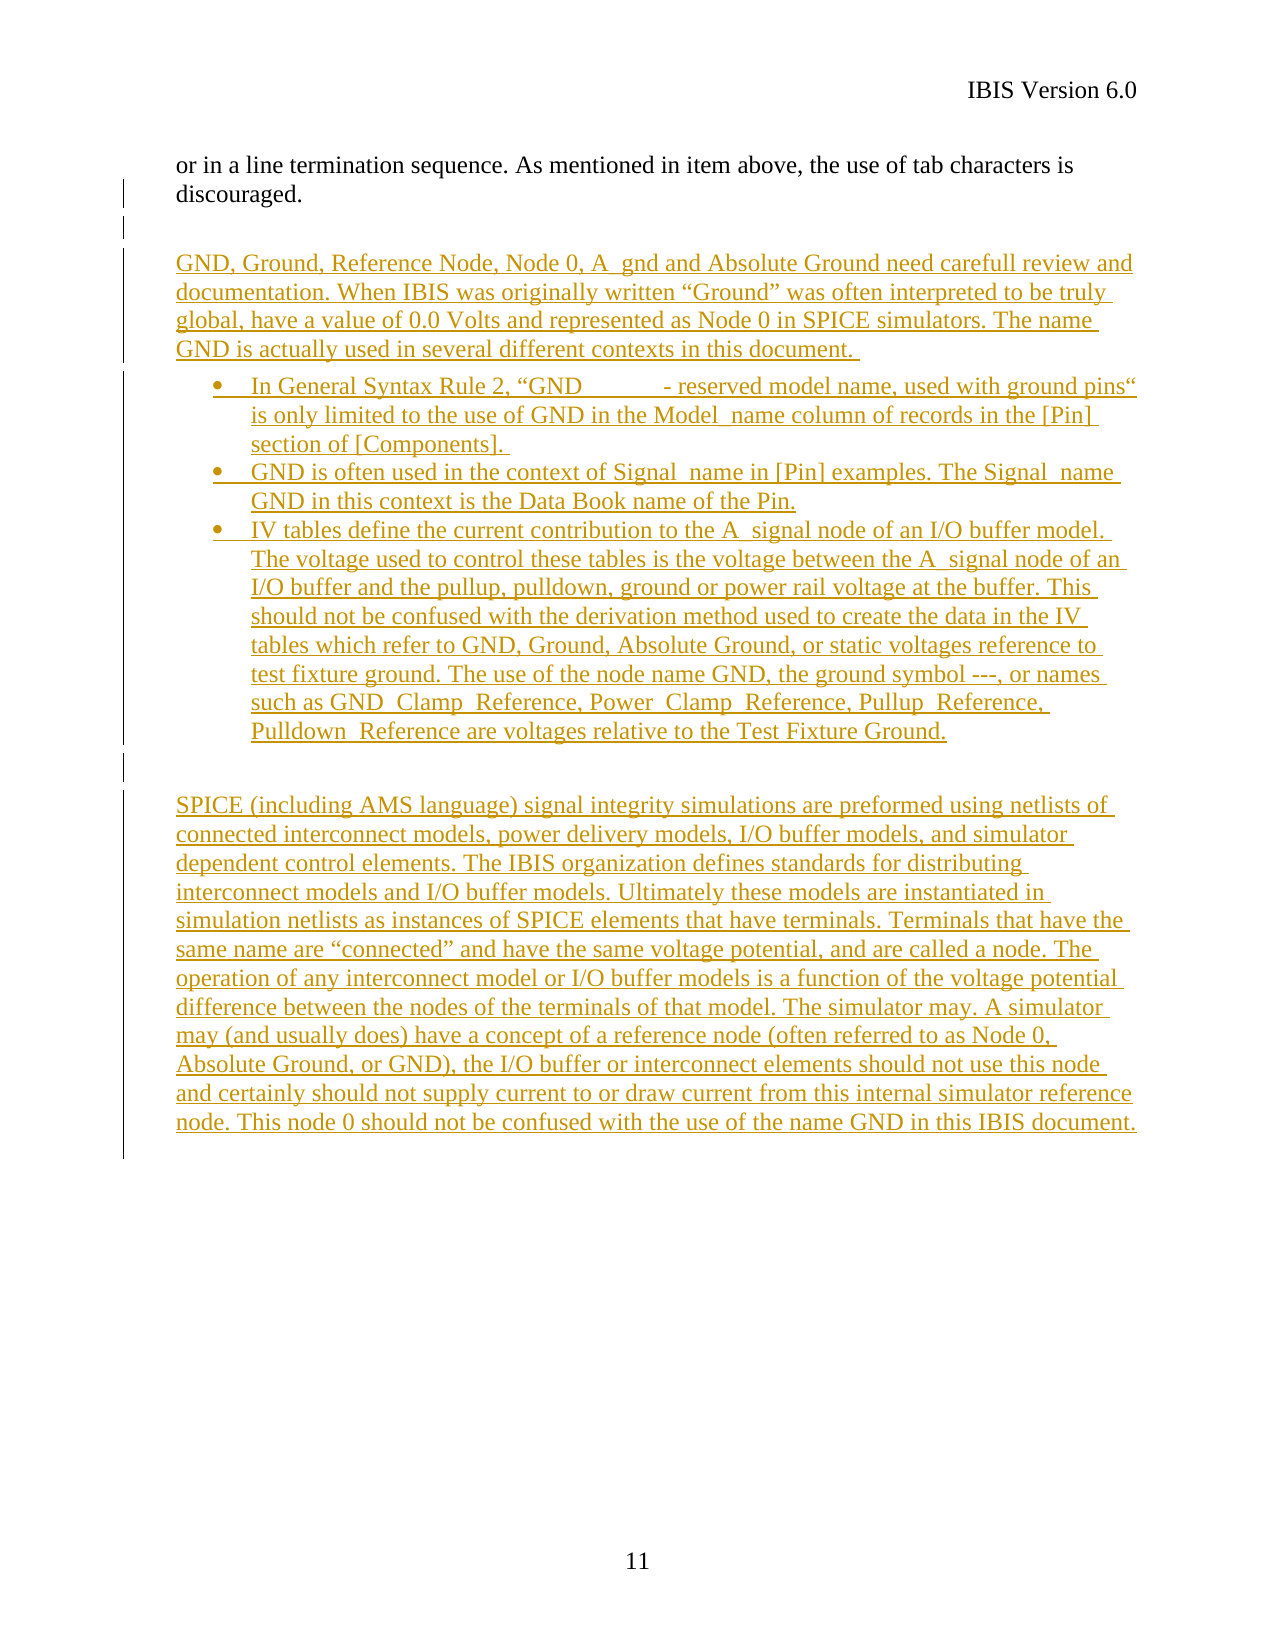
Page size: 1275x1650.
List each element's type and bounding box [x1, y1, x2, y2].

list [138, 150, 1137, 207]
